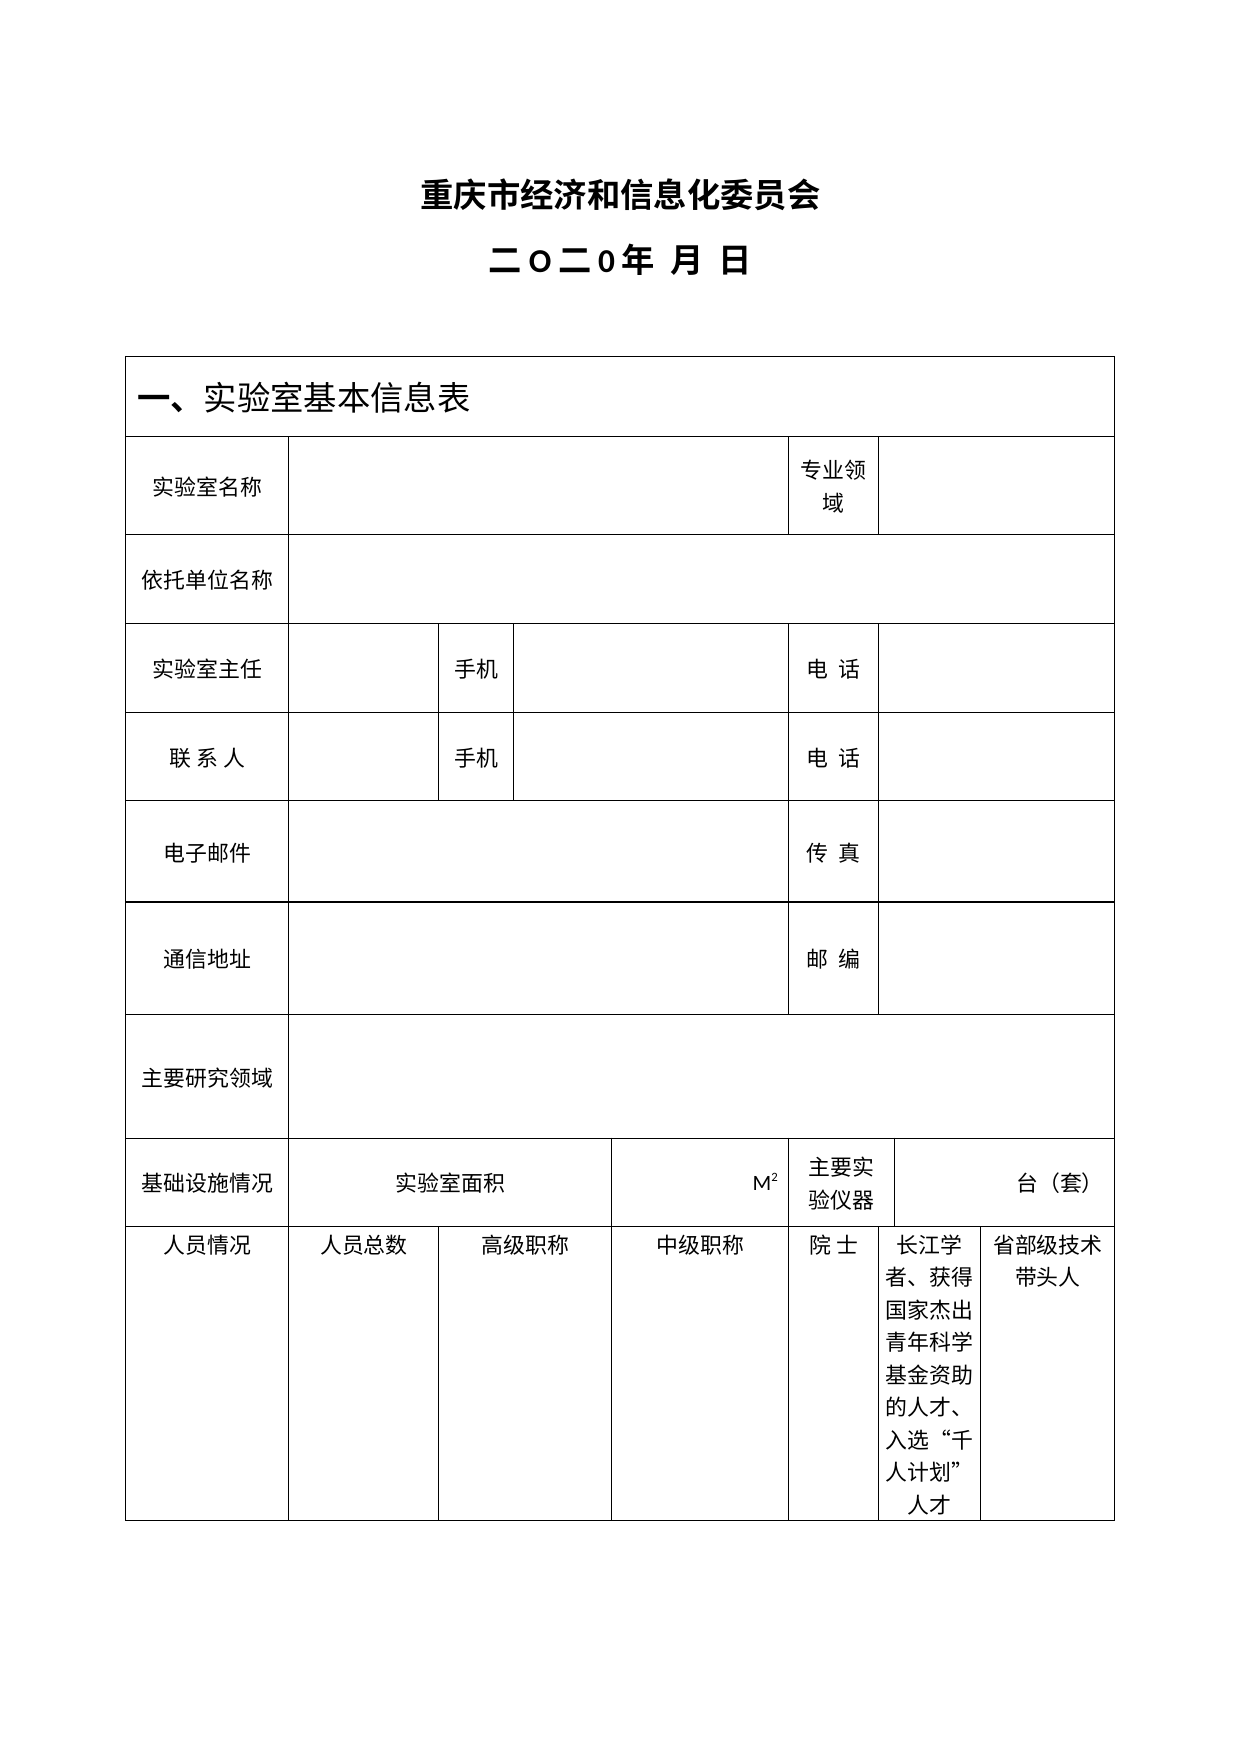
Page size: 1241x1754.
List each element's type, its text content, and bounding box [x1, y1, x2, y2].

table_cell M2 [612, 1139, 788, 1226]
table_cell 主要研究领域 [126, 1015, 288, 1137]
table_cell 专业领域 [789, 437, 878, 534]
table_cell 电子邮件 [126, 801, 288, 901]
table_cell 实验室面积 [289, 1139, 611, 1226]
table_cell 传 真 [789, 801, 878, 901]
table_cell 中级职称 [612, 1227, 788, 1520]
text 二Ο二0年 月 日 [118, 226, 1122, 291]
text 重庆市经济和信息化委员会 [118, 161, 1122, 226]
table_cell 基础设施情况 [126, 1139, 288, 1226]
table_cell 实验室名称 [126, 437, 288, 534]
table_cell [879, 903, 1114, 1014]
table_cell [879, 624, 1114, 712]
table_cell [289, 801, 788, 901]
table_cell [289, 1015, 1114, 1137]
table_cell 电 话 [789, 624, 878, 712]
table_cell 长江学者、获得国家杰出青年科学基金资助的人才、入选“千人计划”人才 [879, 1227, 980, 1520]
table_cell 手机 [439, 624, 513, 712]
table_cell 院 士 [789, 1227, 878, 1520]
table_cell 台（套） [895, 1139, 1114, 1226]
table_cell [289, 624, 438, 712]
table_cell 实验室主任 [126, 624, 288, 712]
table_cell 省部级技术 带头人 [981, 1227, 1114, 1520]
table_cell [879, 437, 1114, 534]
table_cell [289, 713, 438, 800]
table_cell [879, 713, 1114, 800]
table_cell 人员情况 [126, 1227, 288, 1520]
table_cell 联 系 人 [126, 713, 288, 800]
table_cell 电 话 [789, 713, 878, 800]
table_cell [289, 903, 788, 1014]
table_cell 依托单位名称 [126, 535, 288, 623]
table_cell [514, 624, 788, 712]
table_cell [879, 801, 1114, 901]
table_header 一、实验室基本信息表 [126, 357, 1114, 436]
table_cell 手机 [439, 713, 513, 800]
table_cell [289, 437, 788, 534]
table_cell 人员总数 [289, 1227, 438, 1520]
table_cell [514, 713, 788, 800]
table_cell 主要实验仪器 [789, 1139, 894, 1226]
table_cell [289, 535, 1114, 623]
table_cell 高级职称 [439, 1227, 611, 1520]
table_cell 邮 编 [789, 903, 878, 1014]
table_cell 通信地址 [126, 903, 288, 1014]
